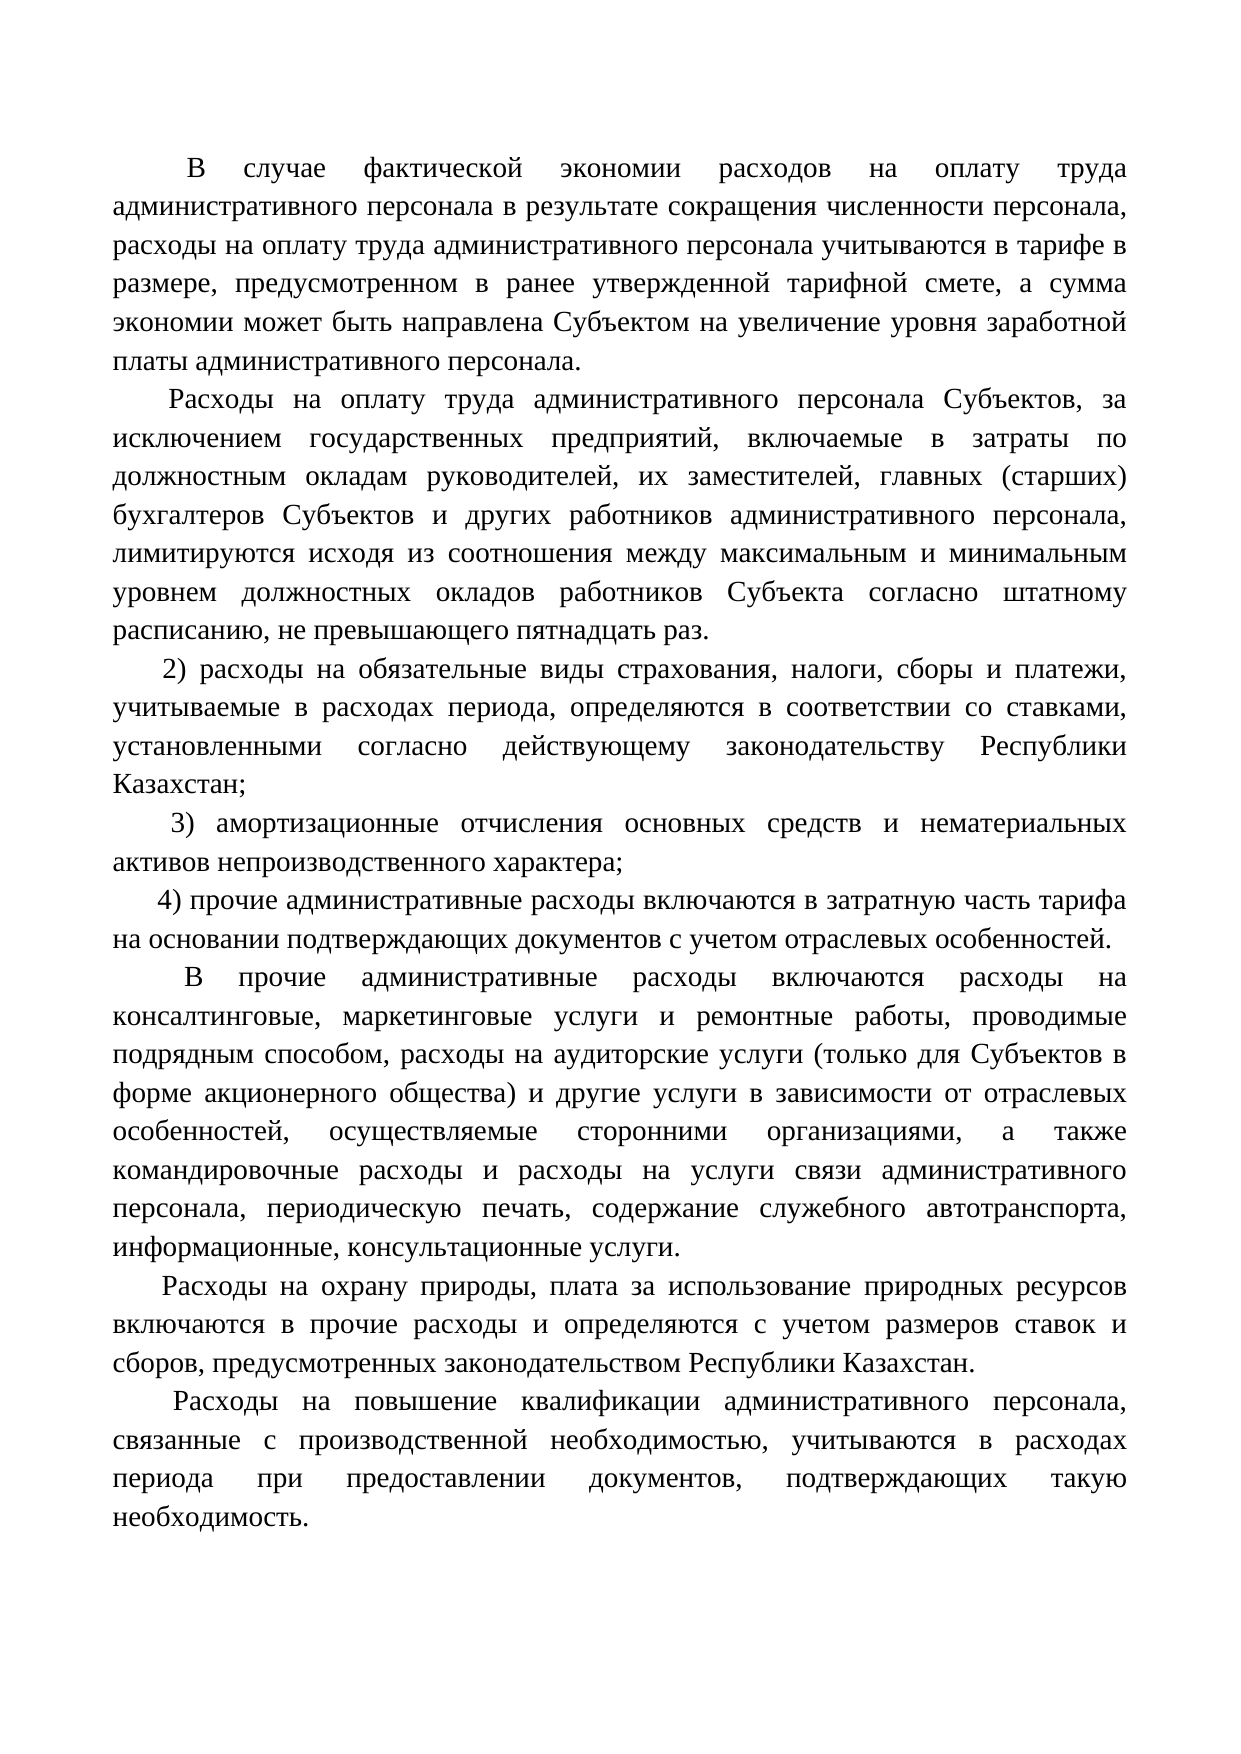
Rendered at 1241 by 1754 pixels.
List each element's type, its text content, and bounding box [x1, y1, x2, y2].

text 3) амортизационные отчисления основных средств и нематериальных активов непроизводственного характера; [112, 805, 1128, 877]
text В случае фактической экономии расходов на оплату труда административного персонала в результате сокращения численности персонала, расходы на оплату труда административного персонала учитываются в тарифе в размере, предусмотренном в ранее утвержденной тарифной смете, а сумма экономии может быть направлена Субъектом на увеличение уровня заработной платы административного персонала. [112, 150, 1128, 376]
text Расходы на повышение квалификации административного персонала, связанные с производственной необходимостью, учитываются в расходах периода при предоставлении документов, подтверждающих такую необходимость. [112, 1383, 1128, 1532]
text 4) прочие административные расходы включаются в затратную часть тарифа на основании подтверждающих документов с учетом отраслевых особенностей. [112, 882, 1128, 954]
text Расходы на оплату труда административного персонала Субъектов, за исключением государственных предприятий, включаемые в затраты по должностным окладам руководителей, их заместителей, главных (старших) бухгалтеров Субъектов и других работников административного персонала, лимитируются исходя из соотношения между максимальным и минимальным уровнем должностных окладов работников Субъекта согласно штатному расписанию, не превышающего пятнадцать раз. [112, 381, 1128, 646]
text В прочие административные расходы включаются расходы на консалтинговые, маркетинговые услуги и ремонтные работы, проводимые подрядным способом, расходы на аудиторские услуги (только для Субъектов в форме акционерного общества) и другие услуги в зависимости от отраслевых особенностей, осуществляемые сторонними организациями, а также командировочные расходы и расходы на услуги связи административного персонала, периодическую печать, содержание служебного автотранспорта, информационные, консультационные услуги. [112, 959, 1128, 1263]
text 2) расходы на обязательные виды страхования, налоги, сборы и платежи, учитываемые в расходах периода, определяются в соответствии со ставками, установленными согласно действующему законодательству Республики Казахстан; [112, 651, 1128, 800]
text Расходы на охрану природы, плата за использование природных ресурсов включаются в прочие расходы и определяются с учетом размеров ставок и сборов, предусмотренных законодательством Республики Казахстан. [112, 1268, 1128, 1378]
